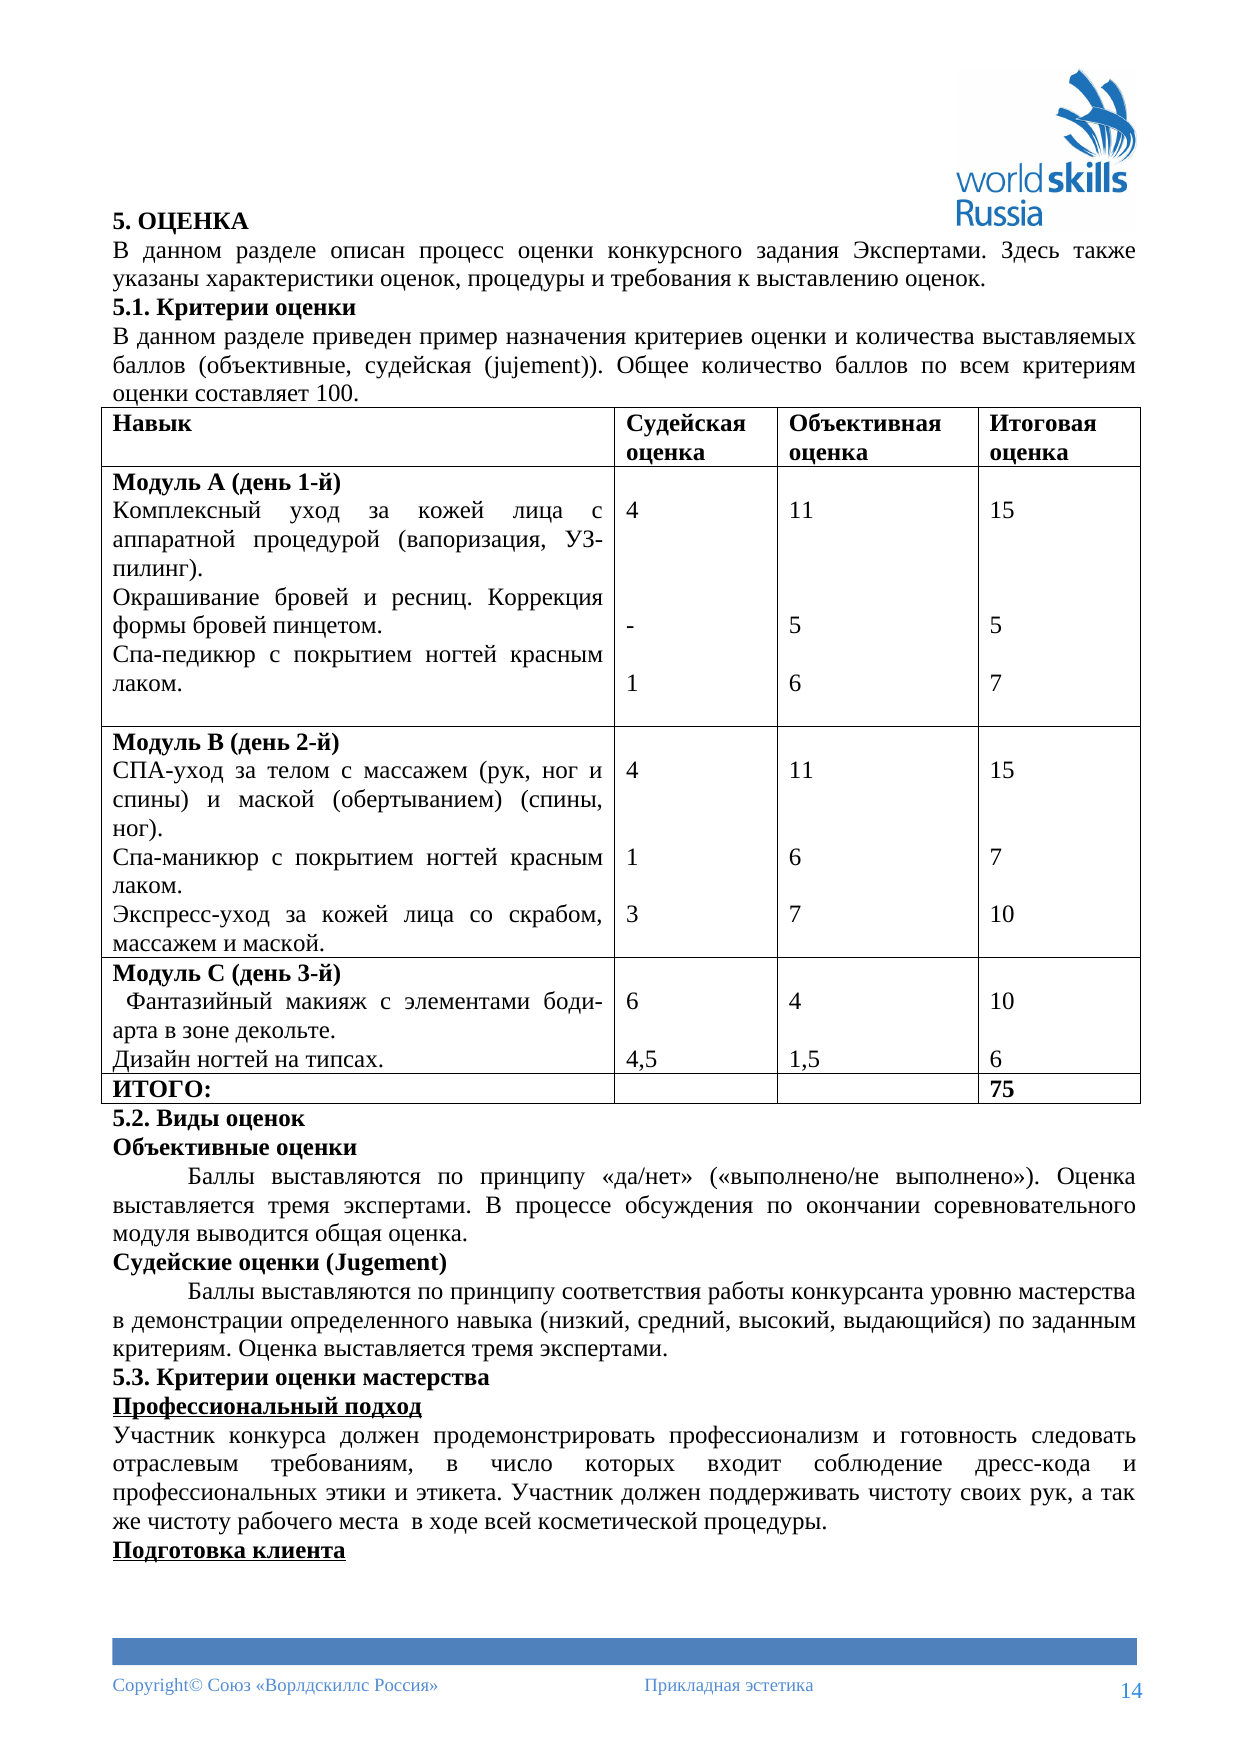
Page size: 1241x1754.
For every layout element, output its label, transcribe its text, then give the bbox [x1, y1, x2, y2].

text Участник конкурса должен продемонстрировать профессионализм и готовность следовать отраслевым требованиям, в число которых входит соблюдение дресс-кода и профессиональных этики и этикета. Участник должен поддерживать чистоту своих рук, а так же чистоту рабочего места в ходе всей косметической процедуры. [112, 1420, 1137, 1535]
table_cell [778, 1074, 978, 1102]
table_cell 15 7 10 [979, 727, 1140, 957]
table_header Итоговая оценка [979, 408, 1140, 466]
table_header Навык [102, 408, 614, 466]
table_cell 4 1,5 [778, 958, 978, 1073]
text Подготовка клиента [112, 1535, 1137, 1563]
table_cell 11 5 6 [778, 467, 978, 726]
table_header Объективная оценка [778, 408, 978, 466]
table_cell 10 6 [979, 958, 1140, 1073]
table_cell 15 5 7 [979, 467, 1140, 726]
picture [954, 68, 1137, 206]
table_cell 4 - 1 [615, 467, 777, 726]
text В данном разделе приведен пример назначения критериев оценки и количества выставляемых баллов (объективные, судейская (jujement)). Общее количество баллов по всем критериям оценки составляет 100. [112, 321, 1137, 407]
text Баллы выставляются по принципу «да/нет» («выполнено/не выполнено»). Оценка выставляется тремя экспертами. В процессе обсуждения по окончании соревновательного модуля выводится общая оценка. [112, 1161, 1137, 1247]
table_cell ИТОГО: [102, 1074, 614, 1102]
text 5.2. Виды оценок [112, 1104, 1137, 1132]
table_cell 75 [979, 1074, 1140, 1102]
table_header Судейская оценка [615, 408, 777, 466]
text Объективные оценки [112, 1132, 1137, 1161]
table_cell 6 4,5 [615, 958, 777, 1073]
table_cell Модуль А (день 1-й) Комплексный уход за кожей лица с аппаратной процедурой (вапоризация, УЗ-пилинг). Окрашивание бровей и ресниц. Коррекция формы бровей пинцетом. Спа-педикюр с покрытием ногтей красным лаком. [102, 467, 614, 726]
text В данном разделе описан процесс оценки конкурсного задания Экспертами. Здесь также указаны характеристики оценок, процедуры и требования к выставлению оценок. [112, 235, 1137, 292]
subtitle 5.1. Критерии оценки [112, 292, 1137, 321]
subtitle 5. ОЦЕНКА [112, 206, 1137, 235]
text 5.3. Критерии оценки мастерства [112, 1362, 1137, 1391]
table_cell 4 1 3 [615, 727, 777, 957]
text Судейские оценки (Jugement) [112, 1247, 1137, 1276]
table_cell Модуль С (день 3-й) Фантазийный макияж с элементами боди-арта в зоне декольте. Дизайн ногтей на типсах. [102, 958, 614, 1073]
text Баллы выставляются по принципу соответствия работы конкурсанта уровню мастерства в демонстрации определенного навыка (низкий, средний, высокий, выдающийся) по заданным критериям. Оценка выставляется тремя экспертами. [112, 1276, 1137, 1362]
table_cell Модуль В (день 2-й) СПА-уход за телом с массажем (рук, ног и спины) и маской (обертыванием) (спины, ног). Спа-маникюр с покрытием ногтей красным лаком. Экспресс-уход за кожей лица со скрабом, массажем и маской. [102, 727, 614, 957]
table_cell 11 6 7 [778, 727, 978, 957]
table_cell [615, 1074, 777, 1102]
text Профессиональный подход [112, 1391, 1137, 1420]
